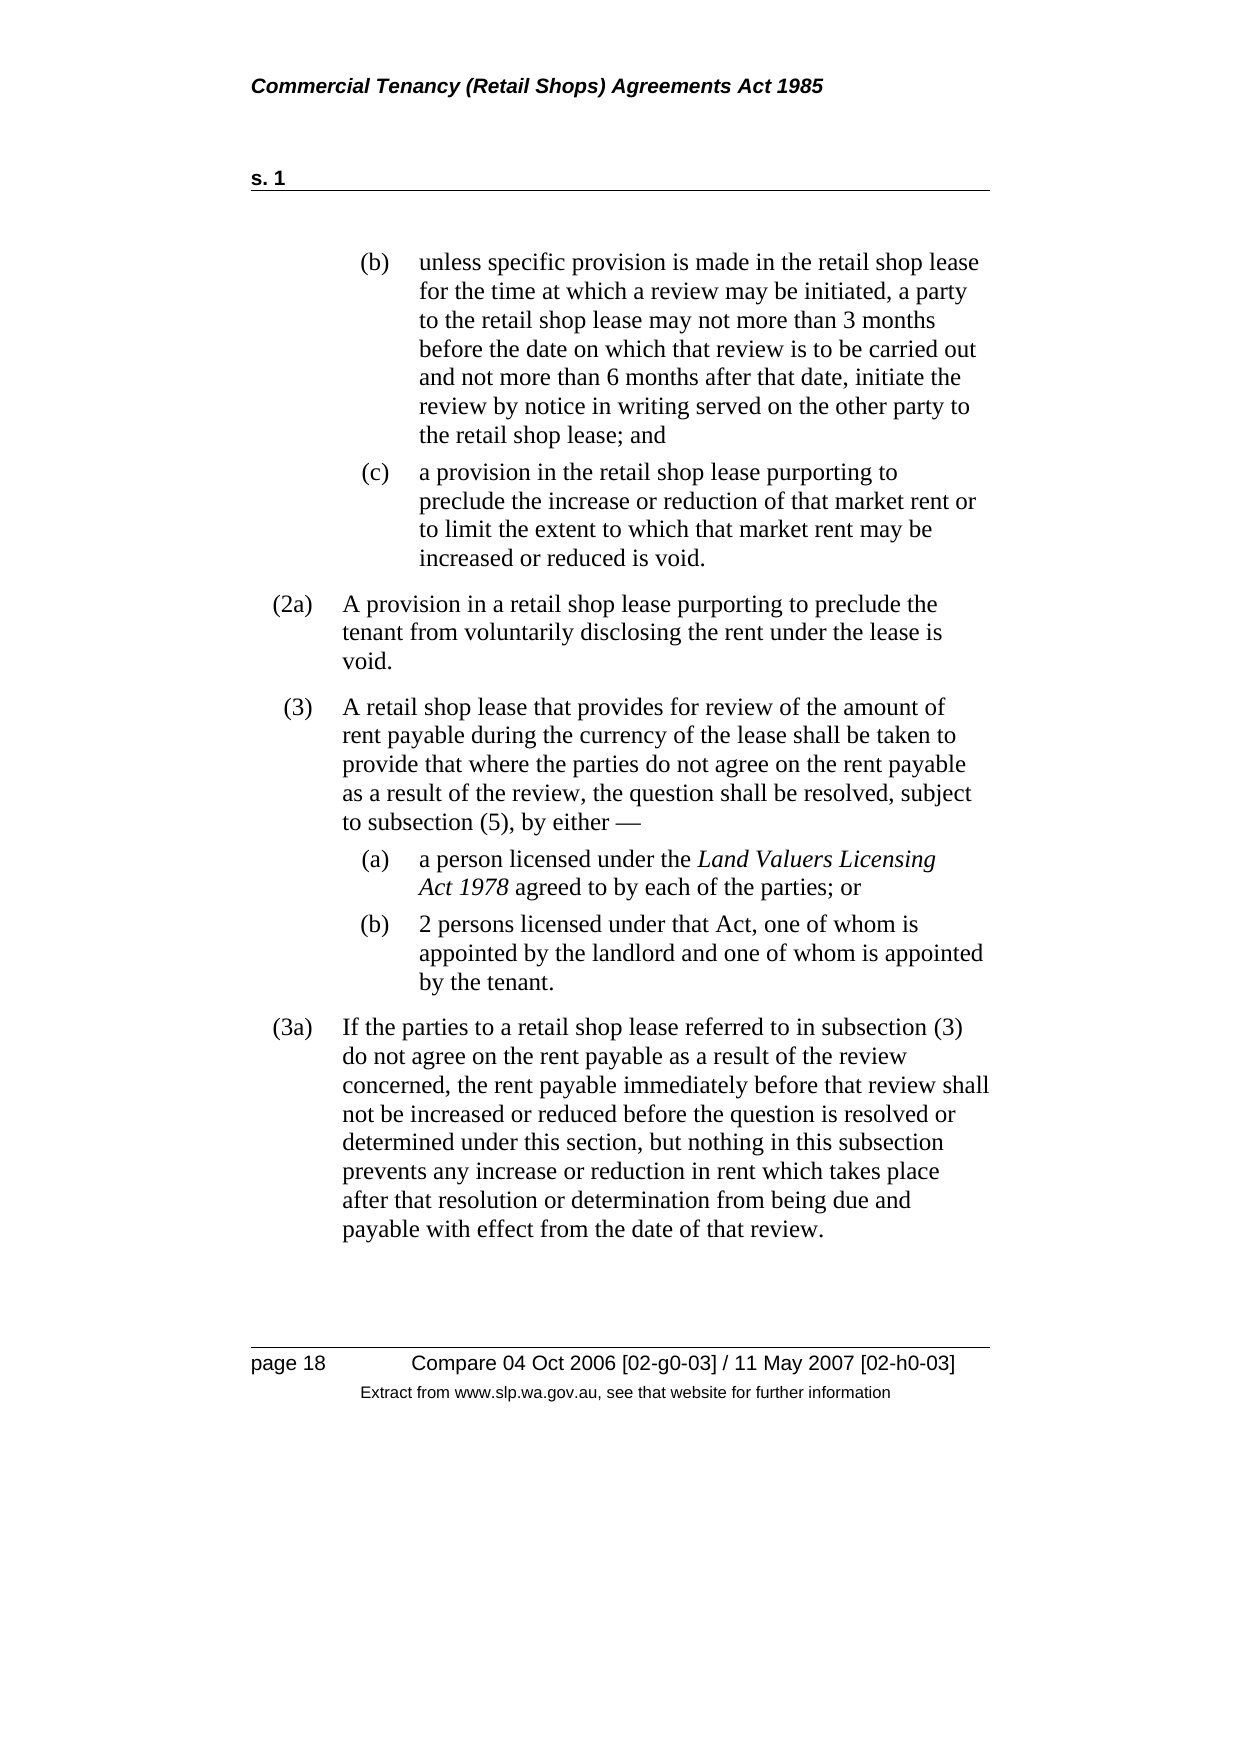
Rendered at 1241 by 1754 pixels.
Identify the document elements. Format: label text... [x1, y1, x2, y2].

text (b) unless specific provision is made in the retail shop lease for the time at which a review may be initiated, a party to the retail shop lease may not more than 3 months before the date on which that review is to be carried out and not more than 6 months after that date, initiate the review by notice in writing served on the other party to the retail shop lease; and [251, 247, 990, 449]
text (c) a provision in the retail shop lease purporting to preclude the increase or reduction of that market rent or to limit the extent to which that market rent may be increased or reduced is void. [251, 457, 990, 572]
text (a) a person licensed under the Land Valuers Licensing Act 1978 agreed to by each of the parties; or [251, 844, 990, 901]
text (3a) If the parties to a retail shop lease referred to in subsection (3) do not agree on the rent payable as a result of the review concerned, the rent payable immediately before that review shall not be increased or reduced before the question is resolved or determined under this section, but nothing in this subsection prevents any increase or reduction in rent which takes place after that resolution or determination from being due and payable with effect from the date of that review. [251, 1012, 990, 1242]
text (b) 2 persons licensed under that Act, one of whom is appointed by the landlord and one of whom is appointed by the tenant. [251, 909, 990, 996]
text (2a) A provision in a retail shop lease purporting to preclude the tenant from voluntarily disclosing the rent under the lease is void. [251, 589, 990, 675]
text (3) A retail shop lease that provides for review of the amount of rent payable during the currency of the lease shall be taken to provide that where the parties do not agree on the rent payable as a result of the review, the question shall be resolved, subject to subsection (5), by either — [251, 692, 990, 835]
